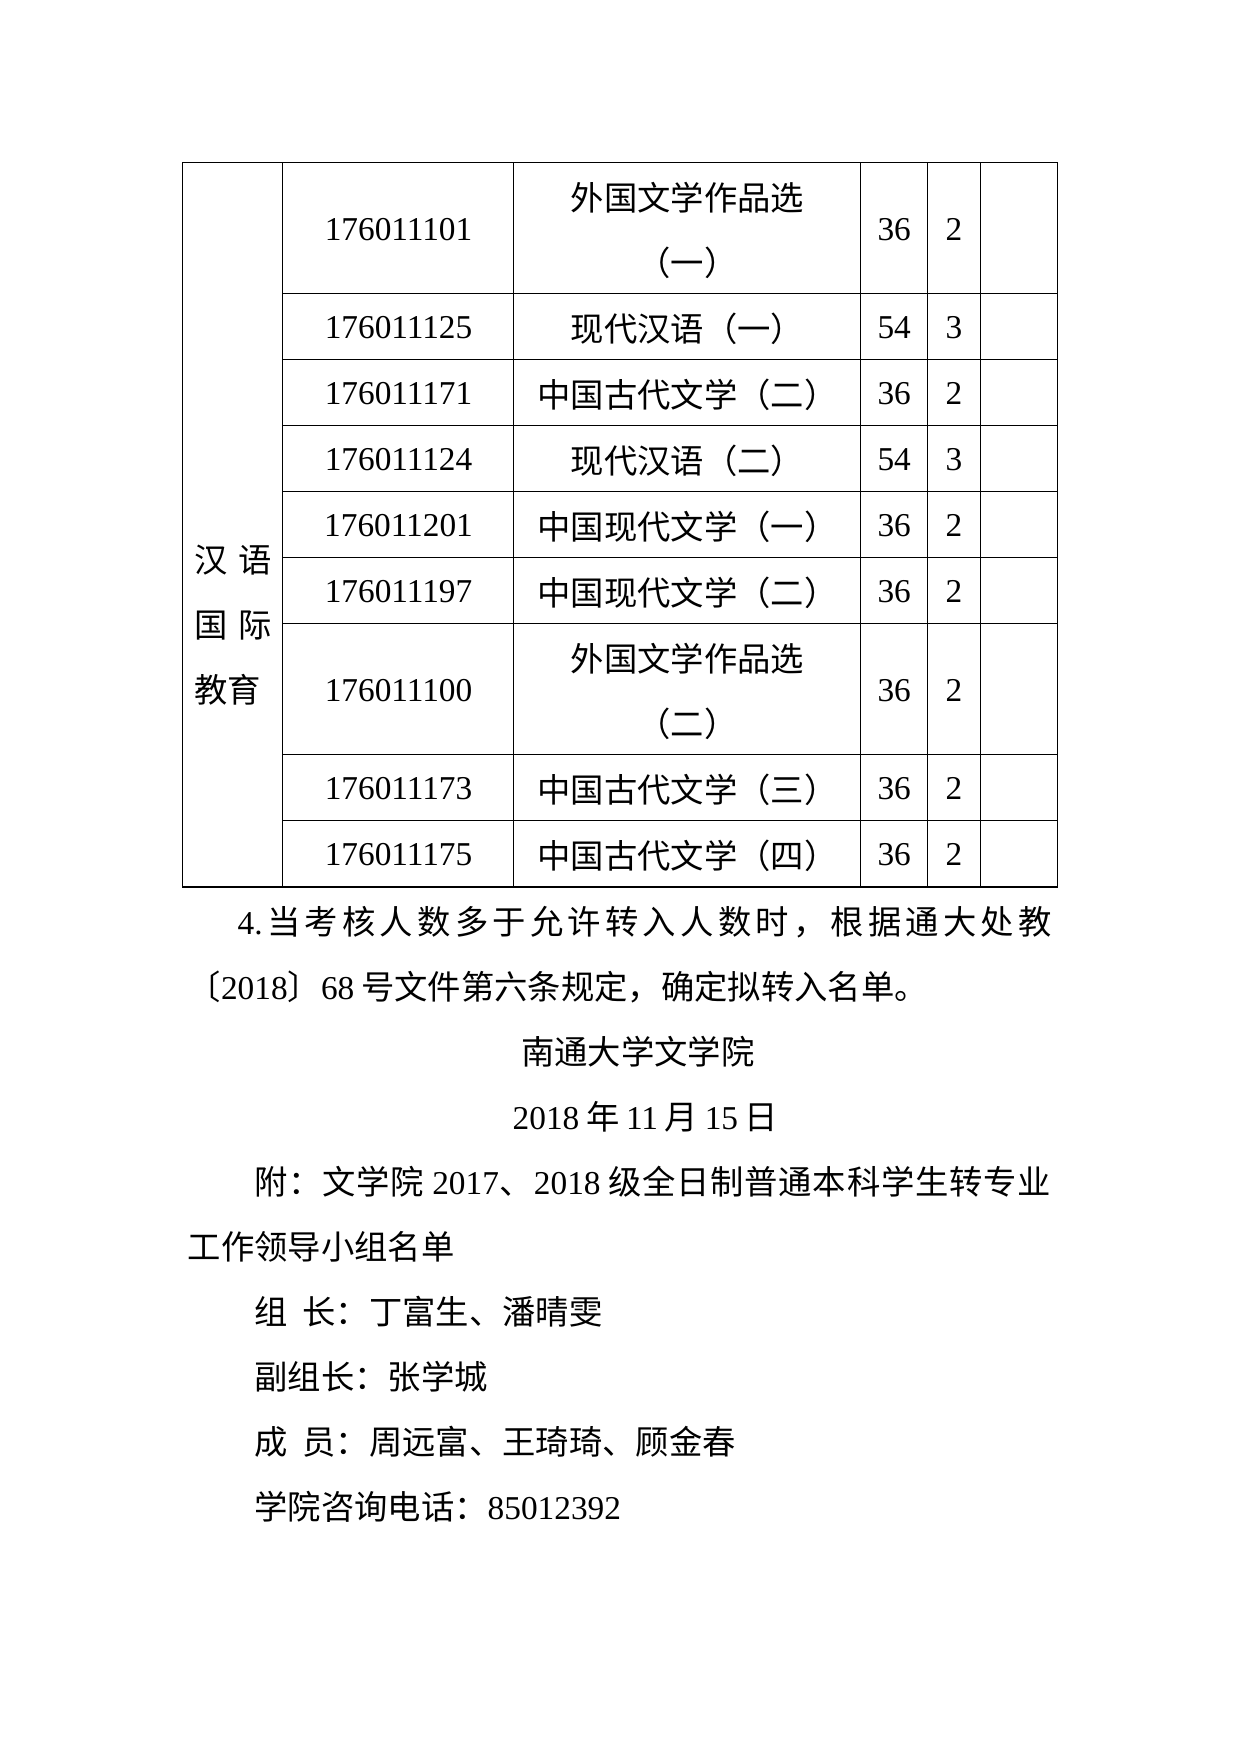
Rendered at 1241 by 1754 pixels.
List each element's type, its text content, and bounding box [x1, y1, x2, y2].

table_cell 36 [861, 163, 927, 293]
table_cell 36 [861, 821, 927, 886]
table_cell 176011173 [283, 755, 513, 820]
table_cell 36 [861, 492, 927, 557]
table_cell 3 [928, 426, 980, 491]
table_cell 176011197 [283, 558, 513, 623]
table_cell [981, 294, 1057, 359]
table_cell 中国古代文学（二） [514, 360, 860, 425]
table_cell 176011125 [283, 294, 513, 359]
text 成 员：周远富、王琦琦、顾金春 [187, 1407, 1053, 1472]
table_cell 现代汉语（二） [514, 426, 860, 491]
table_cell 2 [928, 492, 980, 557]
table_cell 外国文学作品选（二） [514, 624, 860, 754]
table_cell [981, 492, 1057, 557]
table_cell [981, 755, 1057, 820]
table_cell 中国现代文学（一） [514, 492, 860, 557]
table_cell 176011175 [283, 821, 513, 886]
table_cell 现代汉语（一） [514, 294, 860, 359]
text 南通大学文学院 [187, 1017, 1053, 1082]
table_cell [981, 360, 1057, 425]
table_cell 中国古代文学（三） [514, 755, 860, 820]
table_cell [981, 558, 1057, 623]
table_cell 2 [928, 821, 980, 886]
table_cell [981, 624, 1057, 754]
table_cell 176011101 [283, 163, 513, 293]
text 2018年11月15日 [187, 1082, 1053, 1147]
text 4.当考核人数多于允许转入人数时，根据通大处教〔2018〕68号文件第六条规定，确定拟转入名单。 [187, 888, 1053, 1017]
table_cell 54 [861, 426, 927, 491]
table_cell 2 [928, 558, 980, 623]
text 学院咨询电话：85012392 [187, 1472, 1053, 1537]
table_cell 2 [928, 163, 980, 293]
table_cell 176011201 [283, 492, 513, 557]
table_cell [981, 426, 1057, 491]
text 组 长：丁富生、潘晴雯 [187, 1277, 1053, 1342]
table_cell 36 [861, 360, 927, 425]
table_cell 中国现代文学（二） [514, 558, 860, 623]
table_cell [981, 821, 1057, 886]
table_cell 2 [928, 755, 980, 820]
table_cell 36 [861, 624, 927, 754]
table_cell 176011100 [283, 624, 513, 754]
text 副组长：张学城 [187, 1342, 1053, 1407]
table_cell 2 [928, 624, 980, 754]
table_cell 36 [861, 755, 927, 820]
table_cell 54 [861, 294, 927, 359]
table_cell [981, 163, 1057, 293]
table_cell 3 [928, 294, 980, 359]
text 附：文学院2017、2018级全日制普通本科学生转专业工作领导小组名单 [187, 1147, 1053, 1277]
table_cell 外国文学作品选（一） [514, 163, 860, 293]
table_cell 176011171 [283, 360, 513, 425]
table_cell 中国古代文学（四） [514, 821, 860, 886]
table_cell 2 [928, 360, 980, 425]
table_cell 36 [861, 558, 927, 623]
table_cell 176011124 [283, 426, 513, 491]
